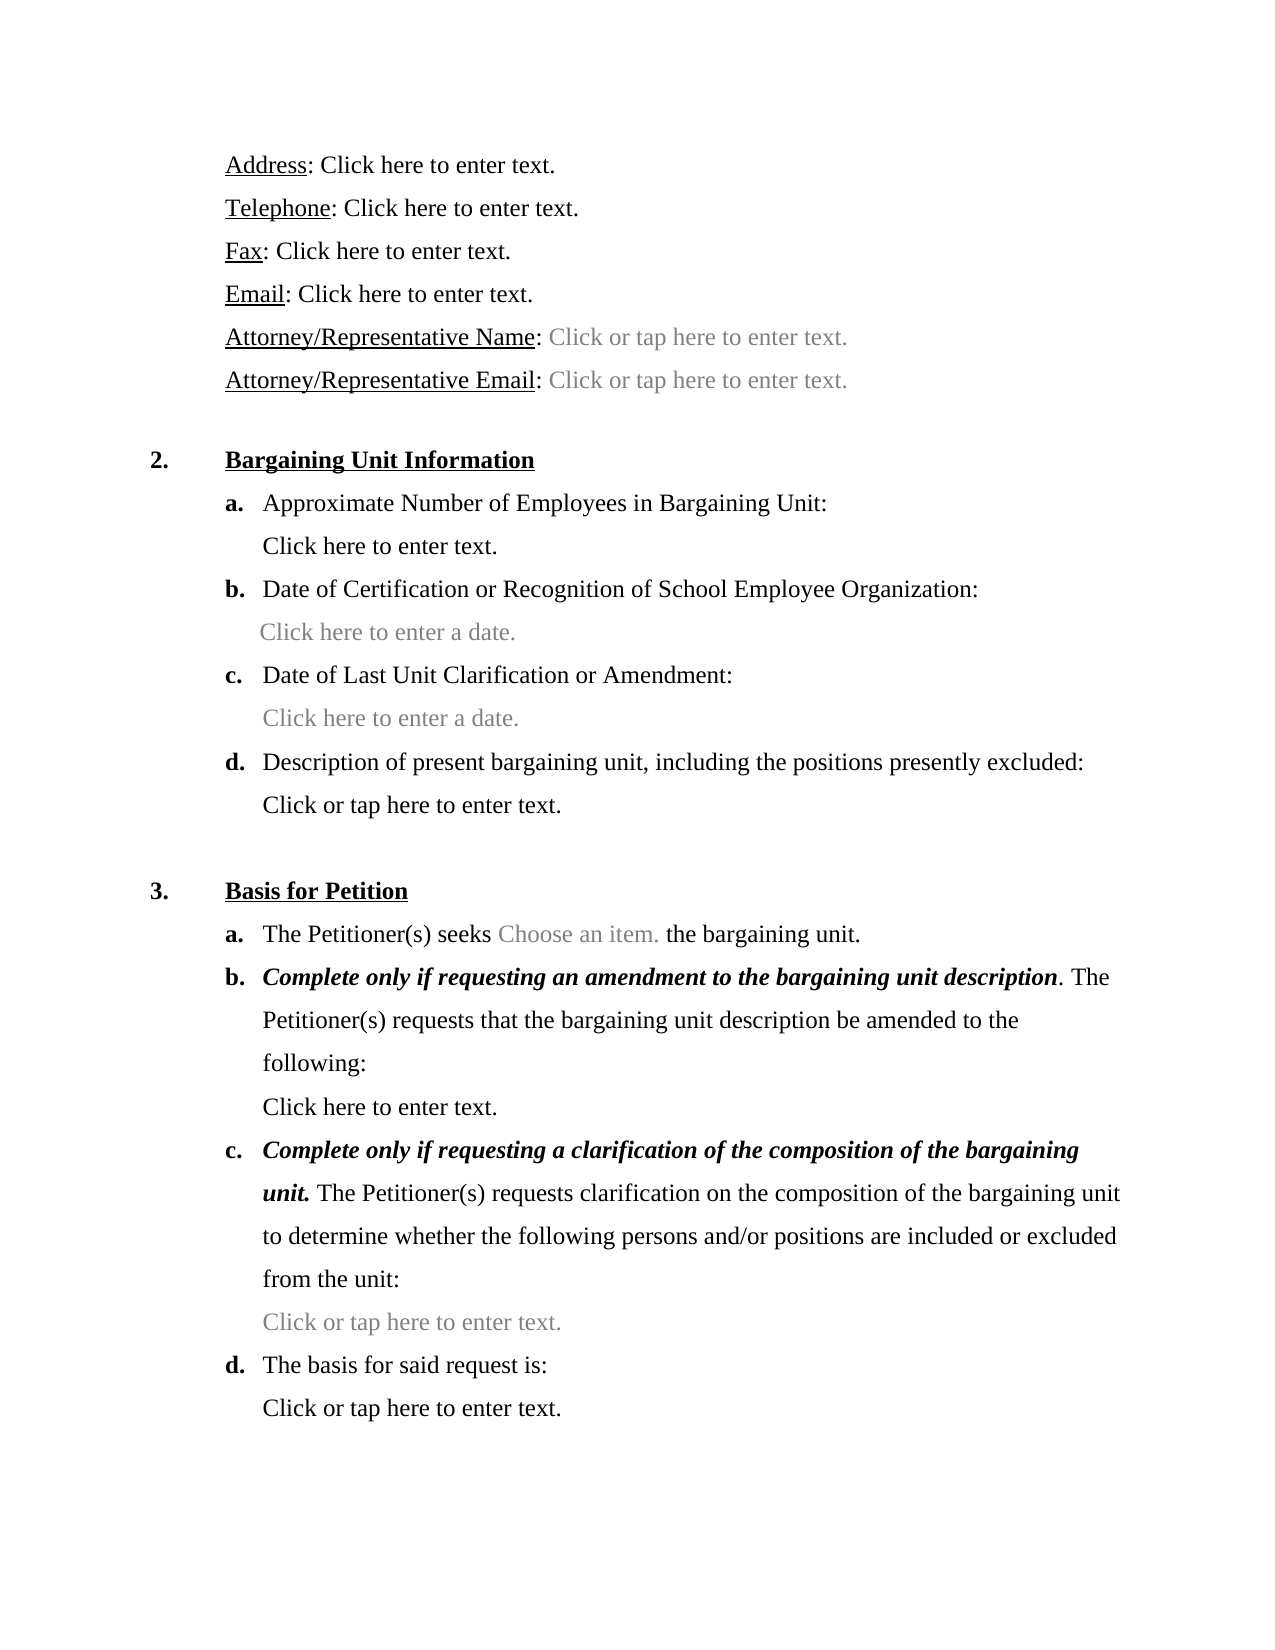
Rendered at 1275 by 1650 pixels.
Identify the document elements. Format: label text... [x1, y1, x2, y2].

list Complete only if requesting a clarification of the composition of the bargaining unit. The Petitioner(s) requests clarification on the composition of the bargaining unit to determine whether the following persons and/or positions are included or excluded from the unit: [225, 1135, 1125, 1293]
list Complete only if requesting an amendment to the bargaining unit description. The Petitioner(s) requests that the bargaining unit description be amended to the following: [225, 962, 1125, 1077]
text Email: [225, 279, 1125, 308]
list Basis for Petition [150, 876, 1125, 905]
list Description of present bargaining unit, including the positions presently excluded: [225, 747, 1125, 775]
list Date of Certification or Recognition of School Employee Organization: [225, 574, 1125, 603]
text Attorney/Representative Email: [225, 366, 1125, 394]
text Attorney/Representative Name: [225, 322, 1125, 351]
list The Petitioner(s) seeks the bargaining unit. [225, 919, 1125, 948]
list Approximate Number of Employees in Bargaining Unit: [225, 488, 1125, 517]
text Address: [225, 150, 1125, 179]
text Fax: [225, 236, 1125, 265]
text Telephone: [225, 193, 1125, 222]
list Bargaining Unit Information [150, 445, 1125, 473]
list The basis for said request is: [225, 1350, 1125, 1379]
list Date of Last Unit Clarification or Amendment: [225, 660, 1125, 689]
